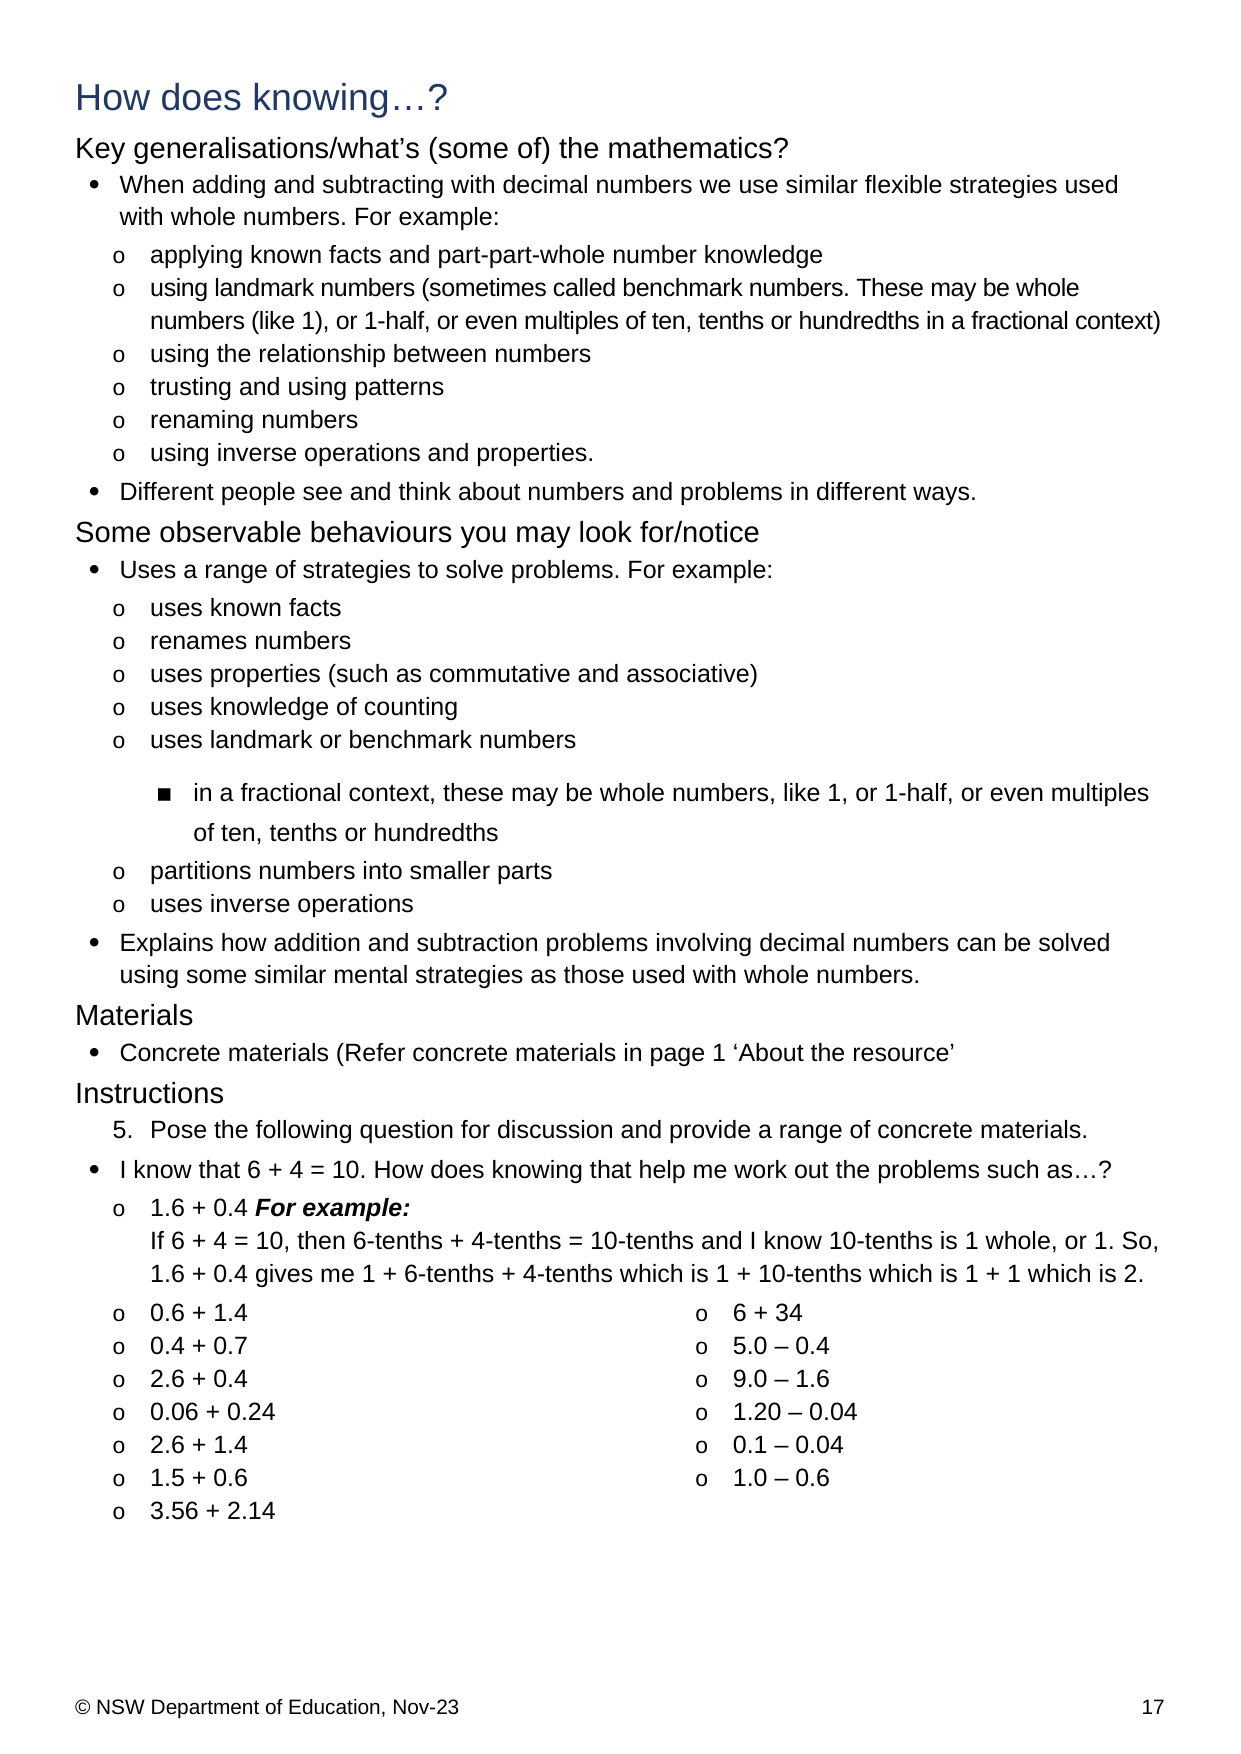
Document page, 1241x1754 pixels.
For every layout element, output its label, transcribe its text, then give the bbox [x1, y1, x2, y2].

list 1.20 – 0.04 [695, 1397, 1165, 1426]
list trusting and using patterns [112, 372, 1165, 401]
list Concrete materials (Refer concrete materials in page 1 ‘About the resource’ [90, 1038, 1165, 1067]
list 1.5 + 0.6 [112, 1463, 583, 1492]
list 1.0 – 0.6 [695, 1463, 1165, 1492]
list uses properties (such as commutative and associative) [112, 659, 1165, 688]
list 9.0 – 1.6 [695, 1364, 1165, 1393]
list 2.6 + 0.4 [112, 1364, 583, 1393]
list 2.6 + 1.4 [112, 1430, 583, 1459]
subtitle Key generalisations/what’s (some of) the mathematics? [75, 131, 1165, 164]
list uses landmark or benchmark numbers [112, 725, 1165, 754]
list Different people see and think about numbers and problems in different ways. [90, 477, 1165, 506]
list 0.06 + 0.24 [112, 1397, 583, 1426]
list Explains how addition and subtraction problems involving decimal numbers can be solved using some similar mental strategies as those used with whole numbers. [90, 928, 1165, 989]
list renames numbers [112, 626, 1165, 655]
list in a fractional context, these may be whole numbers, like 1, or 1-half, or even multiples of ten, tenths or hundredths [156, 764, 1165, 847]
list using inverse operations and properties. [112, 438, 1165, 467]
subtitle Instructions [75, 1076, 1165, 1109]
list 5.0 – 0.4 [695, 1331, 1165, 1360]
list Pose the following question for discussion and provide a range of concrete materials. [112, 1115, 1165, 1144]
list uses inverse operations [112, 889, 1165, 918]
list 6 + 34 [695, 1298, 1165, 1327]
list renaming numbers [112, 405, 1165, 434]
subtitle Some observable behaviours you may look for/notice [75, 515, 1165, 549]
list 0.6 + 1.4 [112, 1298, 583, 1327]
list partitions numbers into smaller parts [112, 856, 1165, 885]
list using the relationship between numbers [112, 339, 1165, 368]
subtitle Materials [75, 998, 1165, 1031]
list using landmark numbers (sometimes called benchmark numbers. These may be whole numbers (like 1), or 1-half, or even multiples of ten, tenths or hundredths in a fractional context) [112, 273, 1165, 335]
list When adding and subtracting with decimal numbers we use similar flexible strategies used with whole numbers. For example: [90, 170, 1165, 231]
list Uses a range of strategies to solve problems. For example: [90, 555, 1165, 584]
subtitle How does knowing…? [75, 75, 1165, 118]
list 1.6 + 0.4 For example: If 6 + 4 = 10, then 6-tenths + 4-tenths = 10-tenths and I know 10-tenths is 1 whole, or 1. So, 1.6 + 0.4 gives me 1 + 6-tenths + 4-tenths which is 1 + 10-tenths which is 1 + 1 which is 2. [112, 1193, 1165, 1287]
list uses known facts [112, 593, 1165, 622]
list I know that 6 + 4 = 10. How does knowing that help me work out the problems such as…? [90, 1155, 1165, 1183]
list 0.1 – 0.04 [695, 1430, 1165, 1459]
list 0.4 + 0.7 [112, 1331, 583, 1360]
list applying known facts and part-part-whole number knowledge [112, 240, 1165, 269]
list uses knowledge of counting [112, 692, 1165, 721]
list 3.56 + 2.14 [112, 1496, 583, 1525]
